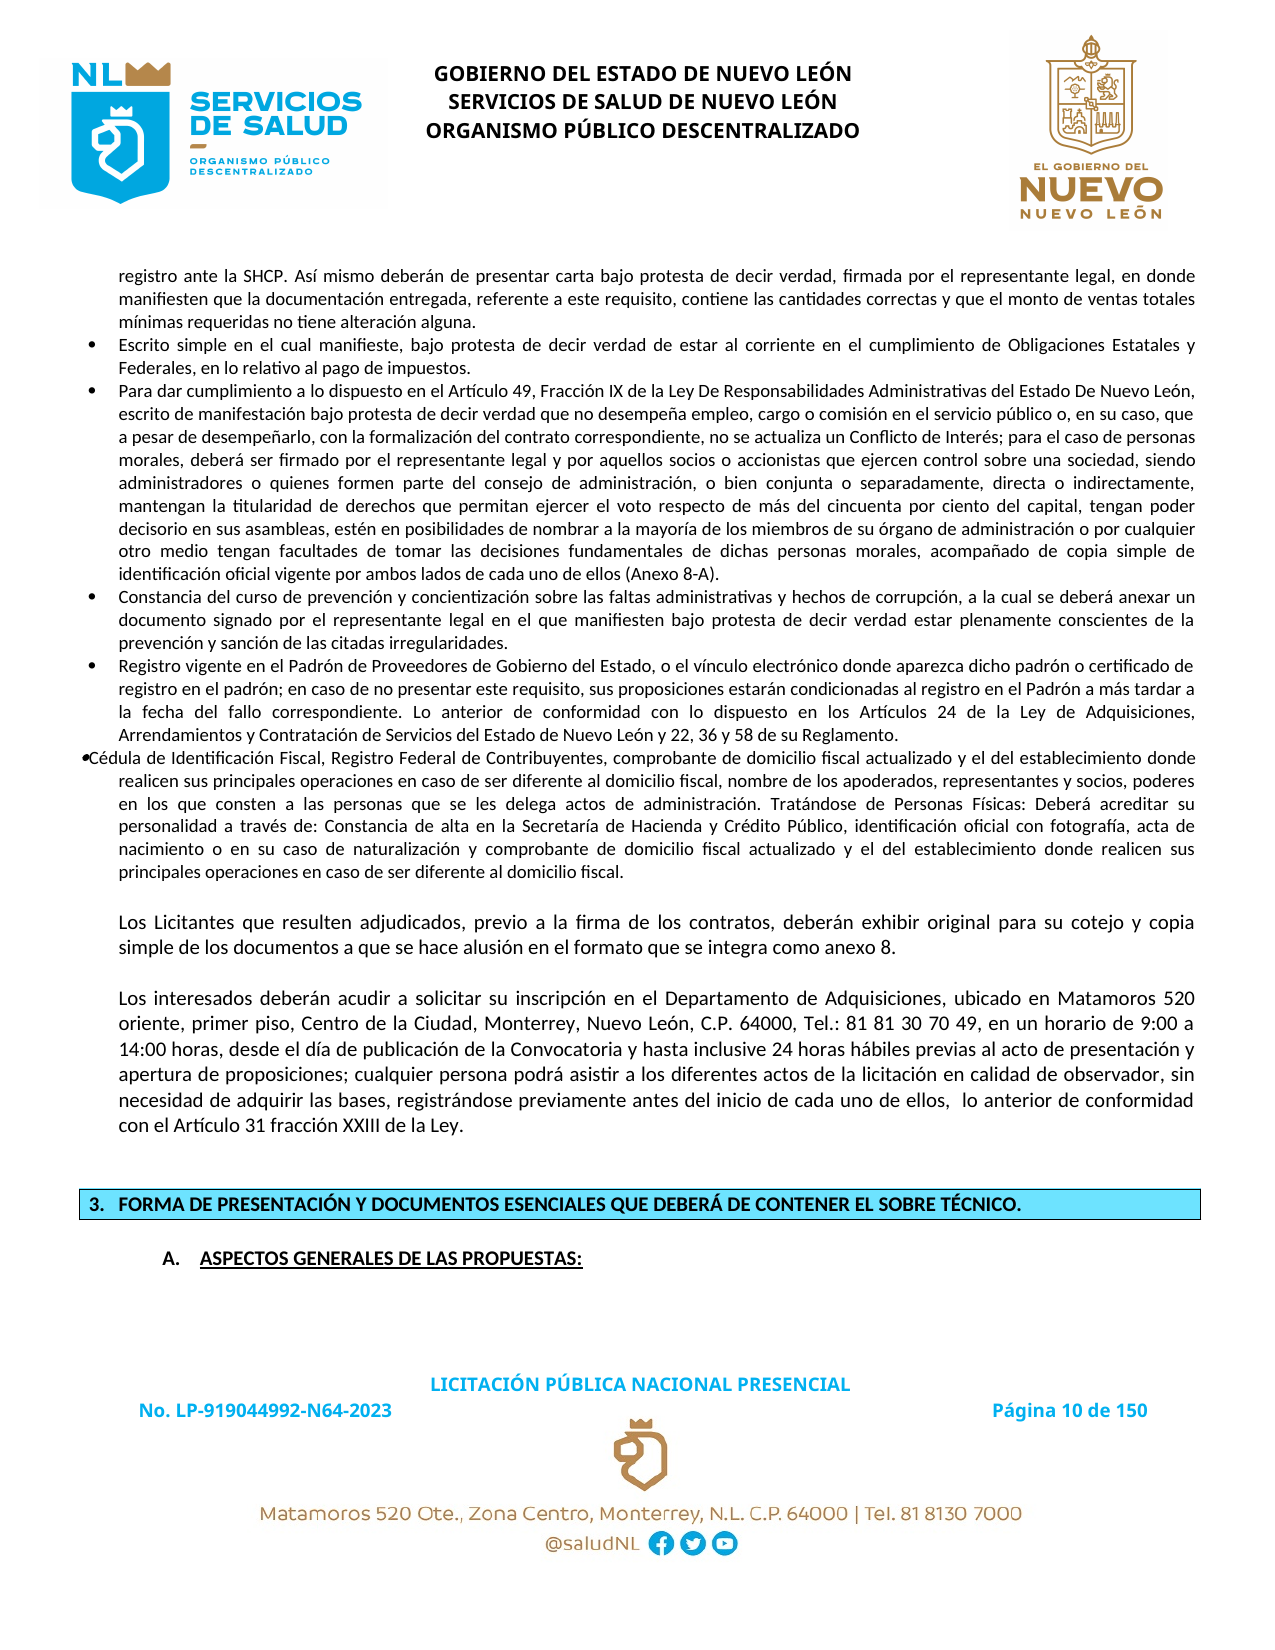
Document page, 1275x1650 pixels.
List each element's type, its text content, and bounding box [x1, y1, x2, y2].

text Los interesados deberán acudir a solicitar su inscripción en el Departamento de Adquisiciones, ubicado en Matamoros 520 oriente, primer piso, Centro de la Ciudad, Monterrey, Nuevo León, C.P. 64000, Tel.: 81 81 30 70 49, en un horario de 9:00 a 14:00 horas, desde el día de publicación de la Convocatoria y hasta inclusive 24 horas hábiles previas al acto de presentación y apertura de proposiciones; cualquier persona podrá asistir a los diferentes actos de la licitación en calidad de observador, sin necesidad de adquirir las bases, registrándose previamente antes del inicio de cada uno de ellos, lo anterior de conformidad con el Artículo 31 fracción XXIII de la Ley. [118, 985, 1197, 1138]
picture [1008, 30, 1169, 231]
text Los Licitantes que resulten adjudicados, previo a la firma de los contratos, deberán exhibir original para su cotejo y copia simple de los documentos a que se hace alusión en el formato que se integra como anexo 8. [118, 909, 1197, 960]
list Escrito simple en el cual manifieste, bajo protesta de decir verdad de estar al corriente en el cumplimiento de Obligaciones Estatales y Federales, en lo relativo al pago de impuestos. [89, 333, 1197, 379]
list Para dar cumplimiento a lo dispuesto en el Artículo 49, Fracción IX de la Ley De Responsabilidades Administrativas del Estado De Nuevo León, escrito de manifestación bajo protesta de decir verdad que no desempeña empleo, cargo o comisión en el servicio público o, en su caso, que a pesar de desempeñarlo, con la formalización del contrato correspondiente, no se actualiza un Conflicto de Interés; para el caso de personas morales, deberá ser firmado por el representante legal y por aquellos socios o accionistas que ejercen control sobre una sociedad, siendo administradores o quienes formen parte del consejo de administración, o bien conjunta o separadamente, directa o indirectamente, mantengan la titularidad de derechos que permitan ejercer el voto respecto de más del cincuenta por ciento del capital, tengan poder decisorio en sus asambleas, estén en posibilidades de nombrar a la mayoría de los miembros de su órgano de administración o por cualquier otro medio tengan facultades de tomar las decisiones fundamentales de dichas personas morales, acompañado de copia simple de identificación oficial vigente por ambos lados de cada uno de ellos (Anexo 8-A). [89, 379, 1197, 586]
picture [0, 1401, 1272, 1571]
list Cédula de Identificación Fiscal, Registro Federal de Contribuyentes, comprobante de domicilio fiscal actualizado y el del establecimiento donde realicen sus principales operaciones en caso de ser diferente al domicilio fiscal, nombre de los apoderados, representantes y socios, poderes en los que consten a las personas que se les delega actos de administración. Tratándose de Personas Físicas: Deberá acreditar su personalidad a través de: Constancia de alta en la Secretaría de Hacienda y Crédito Público, identificación oficial con fotografía, acta de nacimiento o en su caso de naturalización y comprobante de domicilio fiscal actualizado y el del establecimiento donde realicen sus principales operaciones en caso de ser diferente al domicilio fiscal. [81, 746, 1197, 883]
list ASPECTOS GENERALES DE LAS PROPUESTAS: [162, 1246, 1192, 1271]
list Registro vigente en el Padrón de Proveedores de Gobierno del Estado, o el vínculo electrónico donde aparezca dicho padrón o certificado de registro en el padrón; en caso de no presentar este requisito, sus proposiciones estarán condicionadas al registro en el Padrón a más tardar a la fecha del fallo correspondiente. Lo anterior de conformidad con lo dispuesto en los Artículos 24 de la Ley de Adquisiciones, Arrendamientos y Contratación de Servicios del Estado de Nuevo León y 22, 36 y 58 de su Reglamento. [89, 654, 1197, 746]
list Constancia del curso de prevención y concientización sobre las faltas administrativas y hechos de corrupción, a la cual se deberá anexar un documento signado por el representante legal en el que manifiesten bajo protesta de decir verdad estar plenamente conscientes de la prevención y sanción de las citadas irregularidades. [89, 586, 1197, 654]
text 3. FORMA DE PRESENTACIÓN Y DOCUMENTOS ESENCIALES QUE DEBERÁ DE CONTENER EL SOBRE TÉCNICO. [80, 1190, 1200, 1219]
picture [38, 58, 388, 209]
